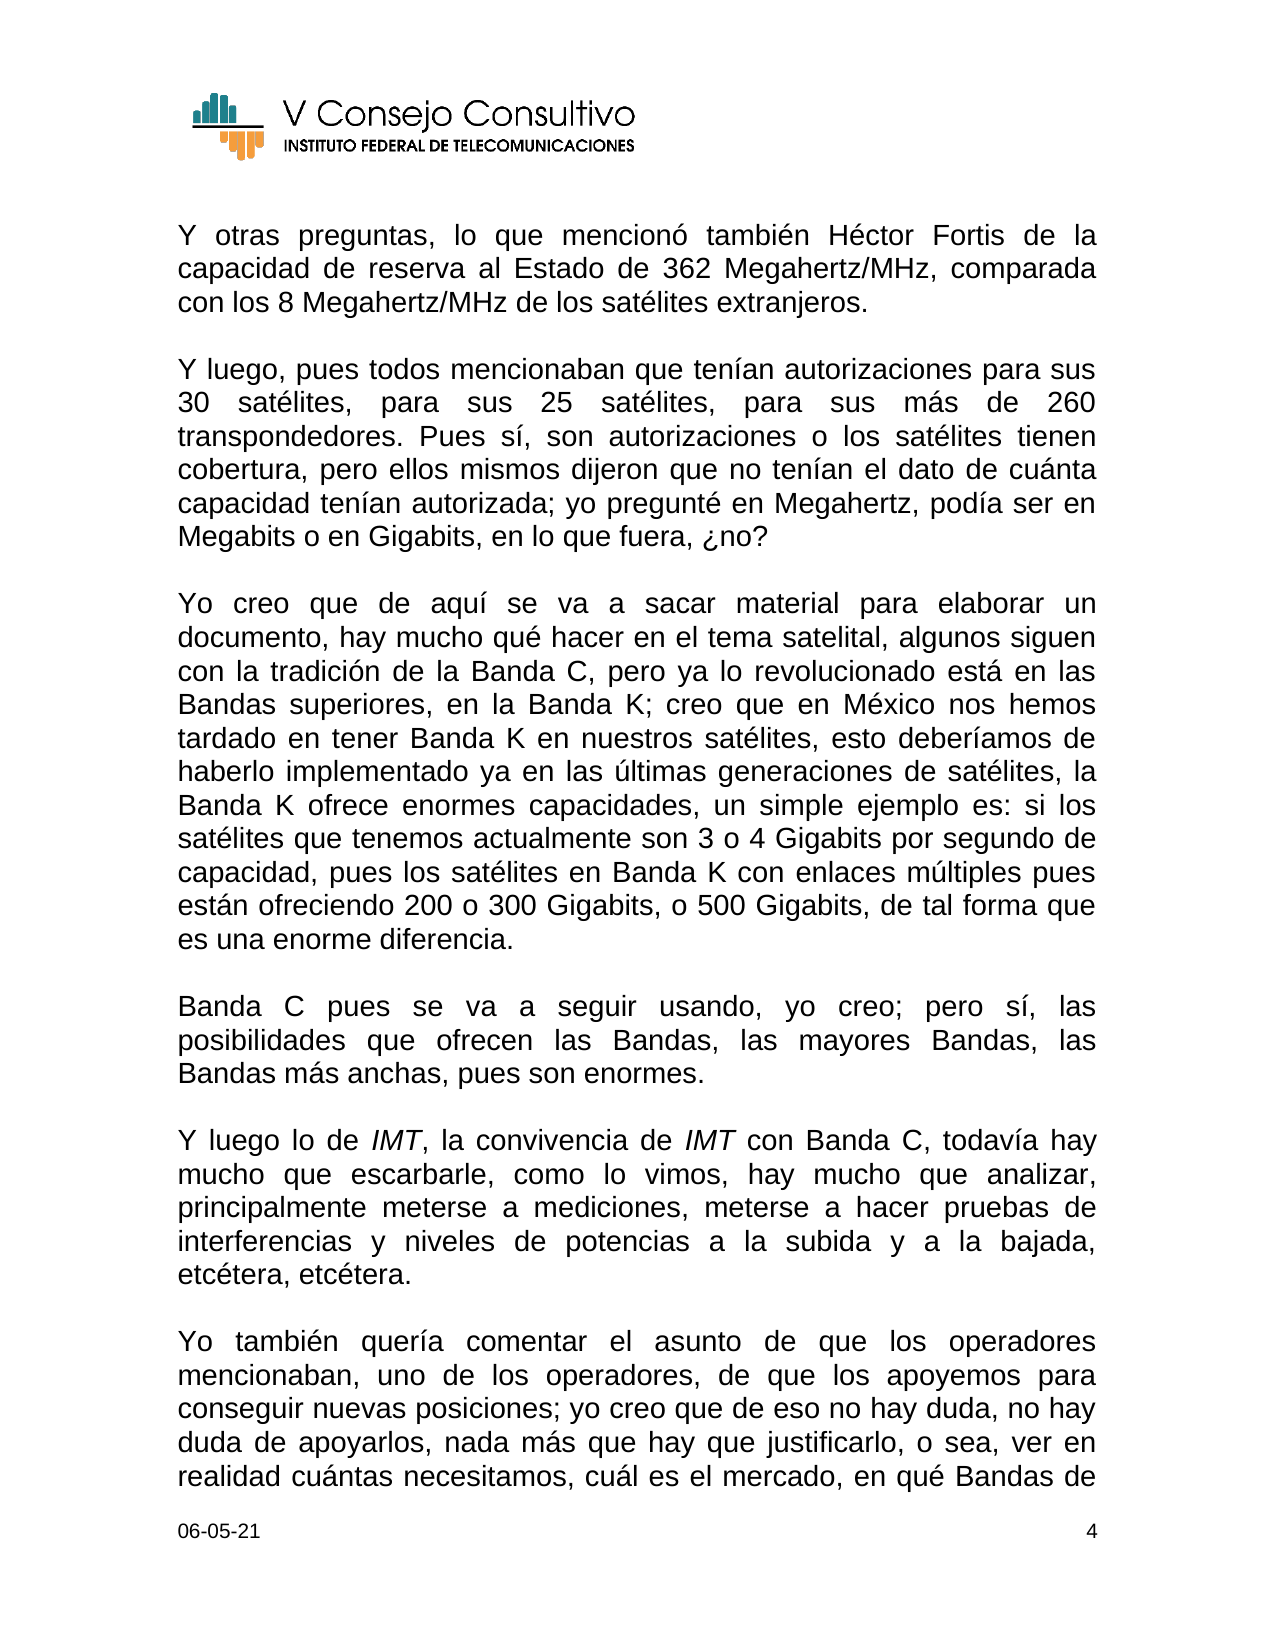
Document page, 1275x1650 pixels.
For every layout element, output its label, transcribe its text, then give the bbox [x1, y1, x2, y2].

text Banda C pues se va a seguir usando, yo creo; pero sí, las posibilidades que ofrecen las Bandas, las mayores Bandas, las Bandas más anchas, pues son enormes. [177, 989, 1098, 1089]
text Yo creo que de aquí se va a sacar material para elaborar un documento, hay mucho qué hacer en el tema satelital, algunos siguen con la tradición de la Banda C, pero ya lo revolucionado está en las Bandas superiores, en la Banda K; creo que en México nos hemos tardado en tener Banda K en nuestros satélites, esto deberíamos de haberlo implementado ya en las últimas generaciones de satélites, la Banda K ofrece enormes capacidades, un simple ejemplo es: si los satélites que tenemos actualmente son 3 o 4 Gigabits por segundo de capacidad, pues los satélites en Banda K con enlaces múltiples pues están ofreciendo 200 o 300 Gigabits, o 500 Gigabits, de tal forma que es una enorme diferencia. [177, 586, 1098, 955]
text Y otras preguntas, lo que mencionó también Héctor Fortis de la capacidad de reserva al Estado de 362 Megahertz/MHz, comparada con los 8 Megahertz/MHz de los satélites extranjeros. [177, 217, 1098, 318]
picture [177, 86, 649, 162]
text Y luego, pues todos mencionaban que tenían autorizaciones para sus 30 satélites, para sus 25 satélites, para sus más de 260 transpondedores. Pues sí, son autorizaciones o los satélites tienen cobertura, pero ellos mismos dijeron que no tenían el dato de cuánta capacidad tenían autorizada; yo pregunté en Megahertz, podía ser en Megabits o en Gigabits, en lo que fuera, ¿no? [177, 352, 1098, 553]
text Y luego lo de IMT, la convivencia de IMT con Banda C, todavía hay mucho que escarbarle, como lo vimos, hay mucho que analizar, principalmente meterse a mediciones, meterse a hacer pruebas de interferencias y niveles de potencias a la subida y a la bajada, etcétera, etcétera. [177, 1123, 1098, 1291]
